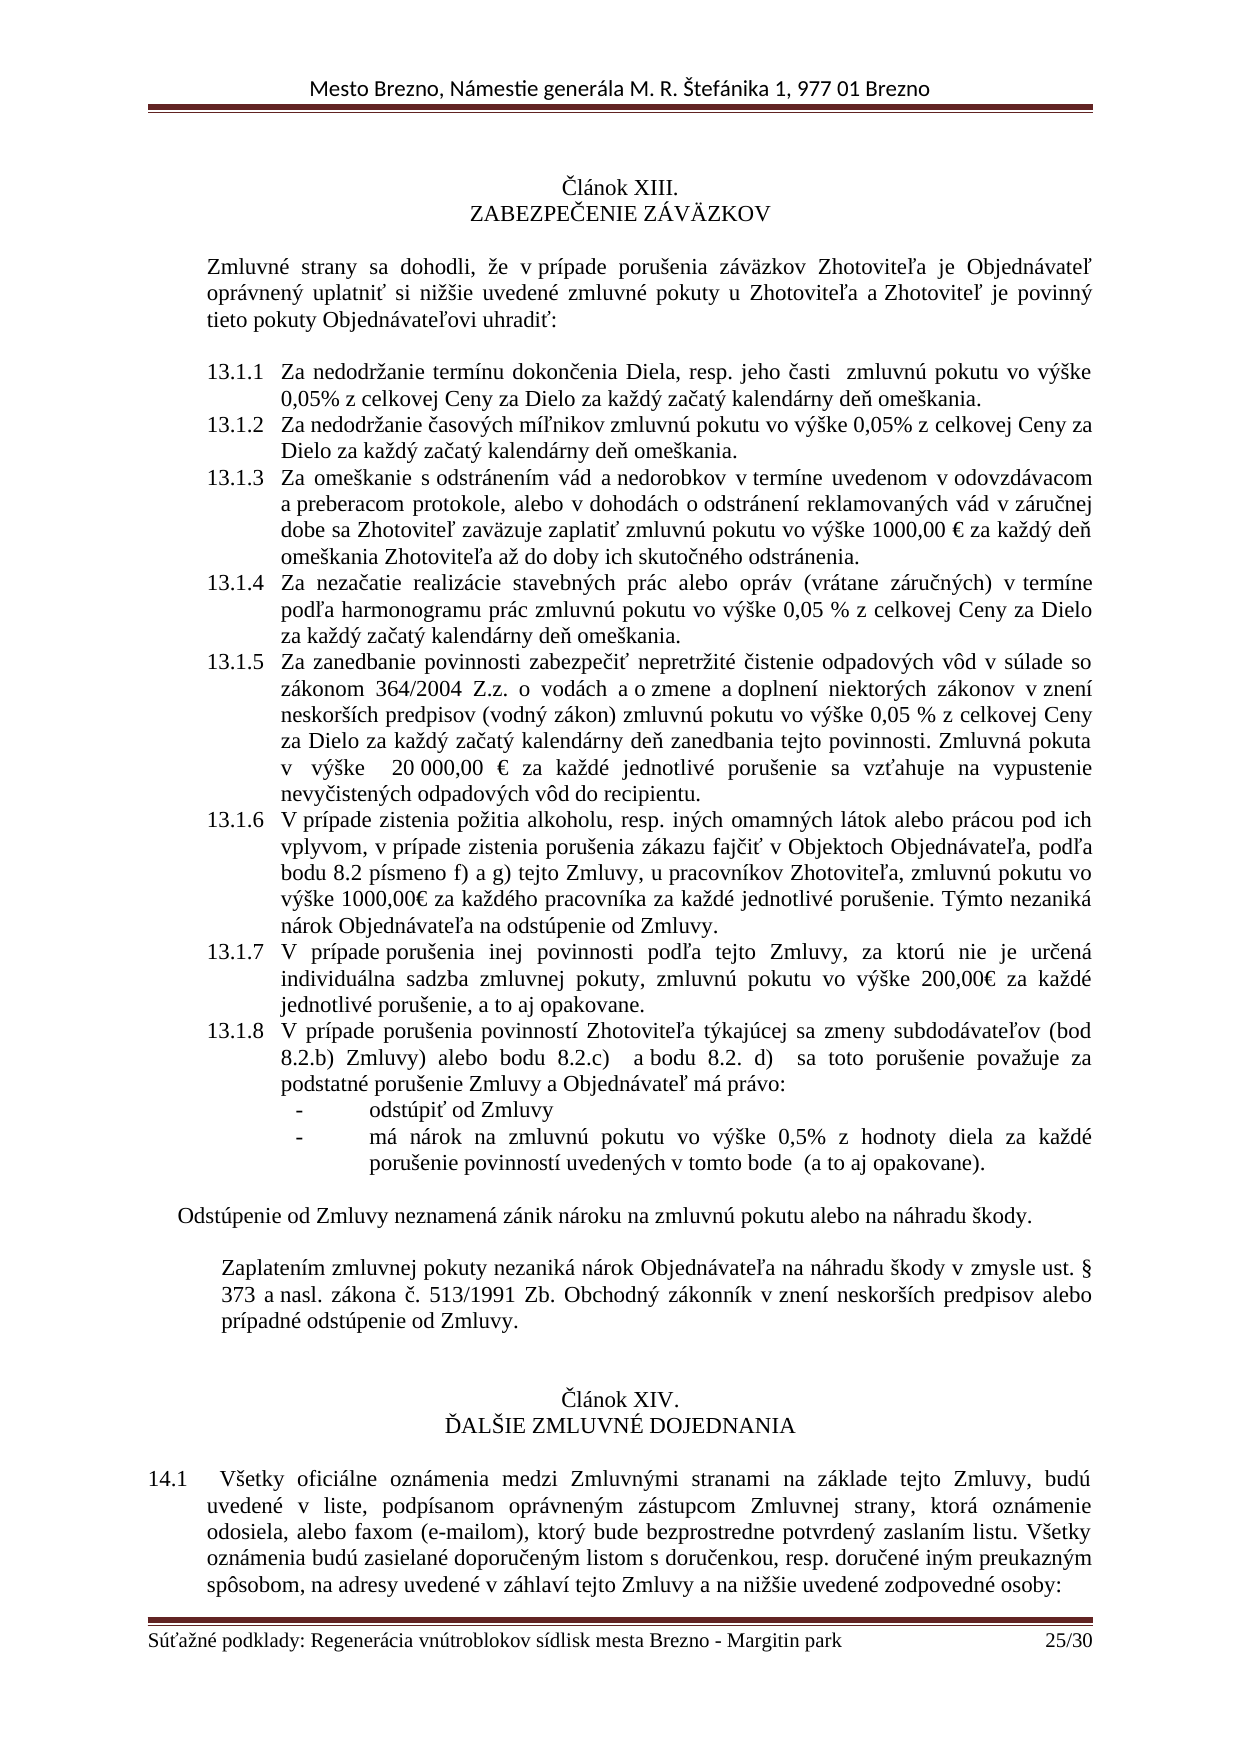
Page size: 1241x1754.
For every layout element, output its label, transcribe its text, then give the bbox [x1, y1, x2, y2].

text Článok XIV. [148, 1386, 1093, 1413]
list Zmluvné strany sa dohodli, že v prípade porušenia záväzkov Zhotoviteľa je Objednávateľ oprávnený uplatniť si nižšie uvedené zmluvné pokuty u Zhotoviteľa a Zhotoviteľ je povinný tieto pokuty Objednávateľovi uhradiť: [148, 253, 1093, 332]
list V prípade porušenia inej povinnosti podľa tejto Zmluvy, za ktorú nie je určená individuálna sadzba zmluvnej pokuty, zmluvnú pokutu vo výške 200,00€ za každé jednotlivé porušenie, a to aj opakovane. [207, 938, 1093, 1017]
list Za zanedbanie povinnosti zabezpečiť nepretržité čistenie odpadových vôd v súlade so zákonom 364/2004 Z.z. o vodách a o zmene a doplnení niektorých zákonov v znení neskorších predpisov (vodný zákon) zmluvnú pokutu vo výške 0,05 % z celkovej Ceny za Dielo za každý začatý kalendárny deň zanedbania tejto povinnosti. Zmluvná pokuta v výške 20 000,00 € za každé jednotlivé porušenie sa vzťahuje na vypustenie nevyčistených odpadových vôd do recipientu. [207, 648, 1093, 806]
list odstúpiť od Zmluvy [295, 1096, 1093, 1123]
list Všetky oficiálne oznámenia medzi Zmluvnými stranami na základe tejto Zmluvy, budú uvedené v liste, podpísanom oprávneným zástupcom Zmluvnej strany, ktorá oznámenie odosiela, alebo faxom (e-mailom), ktorý bude bezprostredne potvrdený zaslaním listu. Všetky oznámenia budú zasielané doporučeným listom s doručenkou, resp. doručené iným preukazným spôsobom, na adresy uvedené v záhlaví tejto Zmluvy a na nižšie uvedené zodpovedné osoby: [148, 1465, 1093, 1597]
list Za omeškanie s odstránením vád a nedorobkov v termíne uvedenom v odovzdávacom a preberacom protokole, alebo v dohodách o odstránení reklamovaných vád v záručnej dobe sa Zhotoviteľ zaväzuje zaplatiť zmluvnú pokutu vo výške 1000,00 € za každý deň omeškania Zhotoviteľa až do doby ich skutočného odstránenia. [207, 464, 1093, 569]
text ZABEZPEČENIE ZÁVӒZKOV [148, 200, 1093, 227]
list V prípade zistenia požitia alkoholu, resp. iných omamných látok alebo prácou pod ich vplyvom, v prípade zistenia porušenia zákazu fajčiť v Objektoch Objednávateľa, podľa bodu 8.2 písmeno f) a g) tejto Zmluvy, u pracovníkov Zhotoviteľa, zmluvnú pokutu vo výške 1000,00€ za každého pracovníka za každé jednotlivé porušenie. Týmto nezaniká nárok Objednávateľa na odstúpenie od Zmluvy. [207, 806, 1093, 938]
list Zaplatením zmluvnej pokuty nezaniká nárok Objednávateľa na náhradu škody v zmysle ust. § 373 a nasl. zákona č. 513/1991 Zb. Obchodný zákonník v znení neskorších predpisov alebo prípadné odstúpenie od Zmluvy. [148, 1254, 1093, 1333]
text Článok XIII. [148, 174, 1093, 200]
list V prípade porušenia povinností Zhotoviteľa týkajúcej sa zmeny subdodávateľov (bod 8.2.b) Zmluvy) alebo bodu 8.2.c) a bodu 8.2. d) sa toto porušenie považuje za podstatné porušenie Zmluvy a Objednávateľ má právo: [207, 1017, 1093, 1096]
list má nárok na zmluvnú pokutu vo výške 0,5% z hodnoty diela za každé porušenie povinností uvedených v tomto bode (a to aj opakovane). [295, 1123, 1093, 1175]
list Za nedodržanie termínu dokončenia Diela, resp. jeho časti zmluvnú pokutu vo výške 0,05% z celkovej Ceny za Dielo za každý začatý kalendárny deň omeškania. [207, 358, 1093, 411]
list Odstúpenie od Zmluvy neznamená zánik nároku na zmluvnú pokutu alebo na náhradu škody. [148, 1202, 1093, 1228]
list Za nedodržanie časových míľnikov zmluvnú pokutu vo výške 0,05% z celkovej Ceny za Dielo za každý začatý kalendárny deň omeškania. [207, 411, 1093, 464]
list Za nezačatie realizácie stavebných prác alebo opráv (vrátane záručných) v termíne podľa harmonogramu prác zmluvnú pokutu vo výške 0,05 % z celkovej Ceny za Dielo za každý začatý kalendárny deň omeškania. [207, 569, 1093, 648]
text Ďalšie zmluvné dojednania [148, 1413, 1093, 1439]
